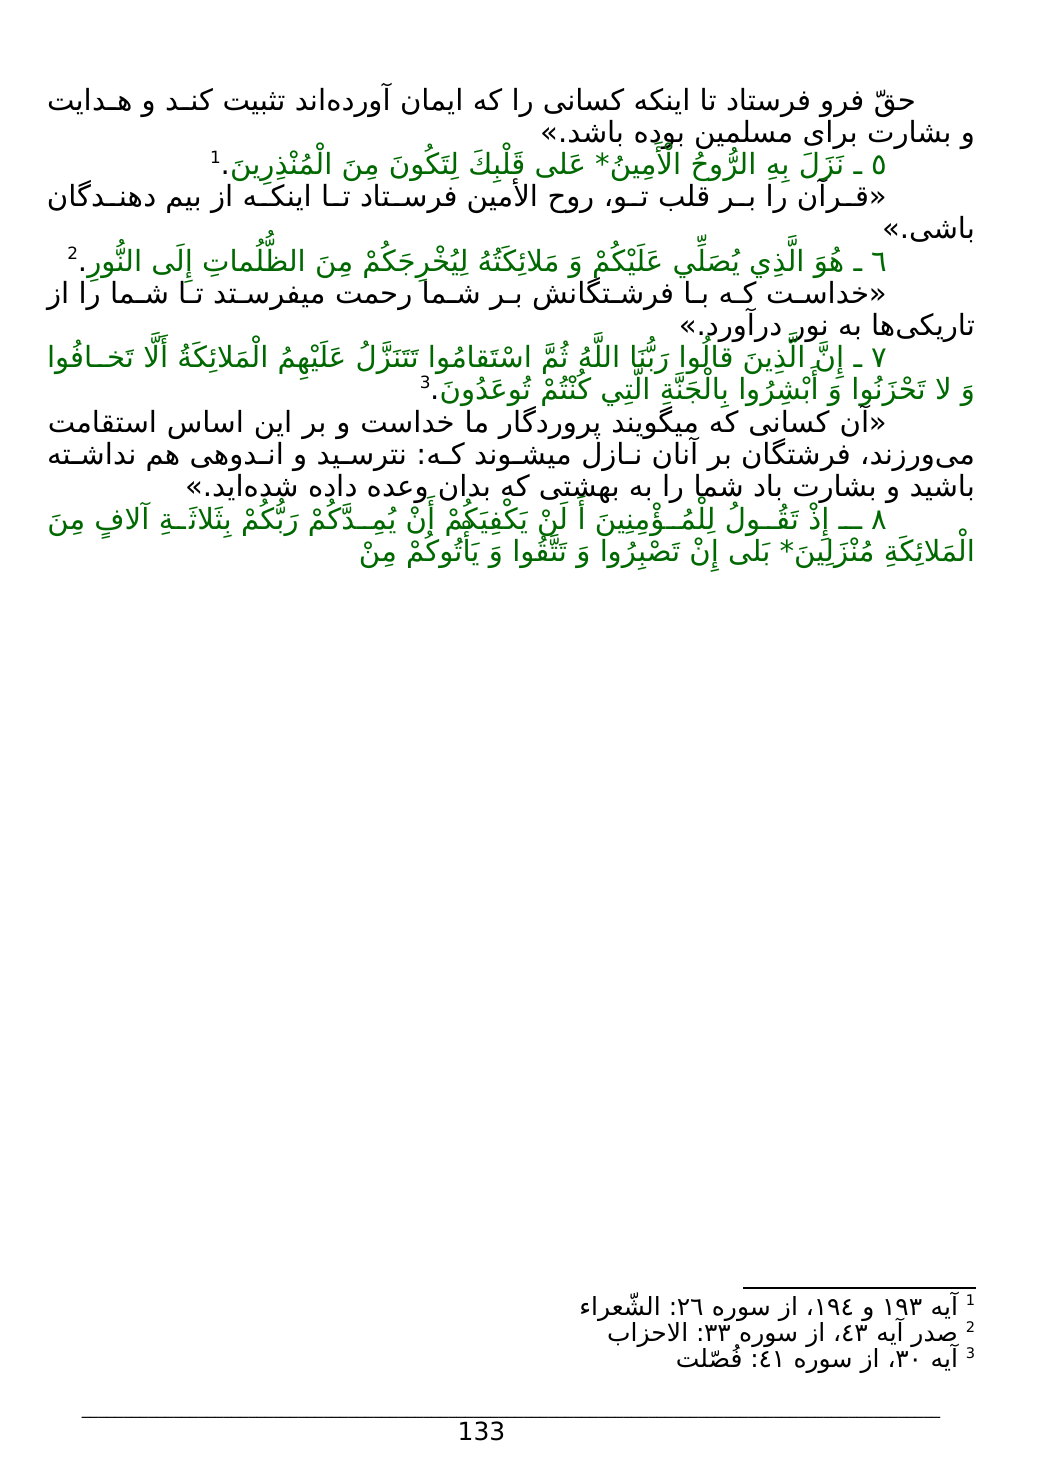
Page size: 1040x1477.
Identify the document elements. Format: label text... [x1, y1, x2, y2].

text ٧ ـ إِنَّ الَّذِينَ قالُوا رَبُّنَا اللَّهُ ثُمَّ اسْتَقامُوا تَتَنَزَّلُ عَلَيْهِمُ الْمَلائِكَةُ أَلَّا تَخافُوا وَ لا تَحْزَنُوا وَ أَبْشِرُوا بِالْجَنَّةِ الَّتِي كُنْتُمْ تُوعَدُونَ‌. [47, 342, 975, 407]
text «آن كسانى كه میگویند پروردگار ما خداست و بر این اساس استقامت مى‌ورزند، فرشتگان بر آنان نازل میشوند كه: نترسید و اندوهى هم نداشته باشید و بشارت باد شما را به بهشتى كه بدان وعده داده شده‌اید.» [47, 407, 975, 503]
text ٥ ـ نَزَلَ بِهِ الرُّوحُ الْأَمِينُ* عَلى‌ قَلْبِكَ لِتَكُونَ مِنَ الْمُنْذِرِينَ‌. [47, 149, 975, 181]
text ٨ ـ إِذْ تَقُولُ لِلْمُؤْمِنِينَ أَ لَنْ يَكْفِيَكُمْ أَنْ يُمِدَّكُمْ رَبُّكُمْ بِثَلاثَةِ آلافٍ مِنَ الْمَلائِكَةِ مُنْزَلِينَ* بَلى‌ إِنْ تَصْبِرُوا وَ تَتَّقُوا وَ يَأْتُوكُمْ مِنْ‌ [47, 503, 975, 568]
text «قرآن را بر قلب تو، روح الأمین فرستاد تا اینكه از بیم دهندگان باشى.» [47, 181, 975, 246]
text «خداست كه با فرشتگانش بر شما رحمت میفرستد تا شما را از تاریكى‌ها به نور درآورد.» [47, 278, 975, 342]
text ٦ ـ هُوَ الَّذِي يُصَلِّي عَلَيْكُمْ وَ مَلائِكَتُهُ لِيُخْرِجَكُمْ مِنَ الظُّلُماتِ إِلَى النُّورِ. [47, 246, 975, 278]
text حقّ فرو فرستاد تا اینكه كسانى را كه ایمان آورده‌اند تثبیت كند و هدایت و بشارت براى مسلمین بوده باشد.» [47, 84, 975, 149]
